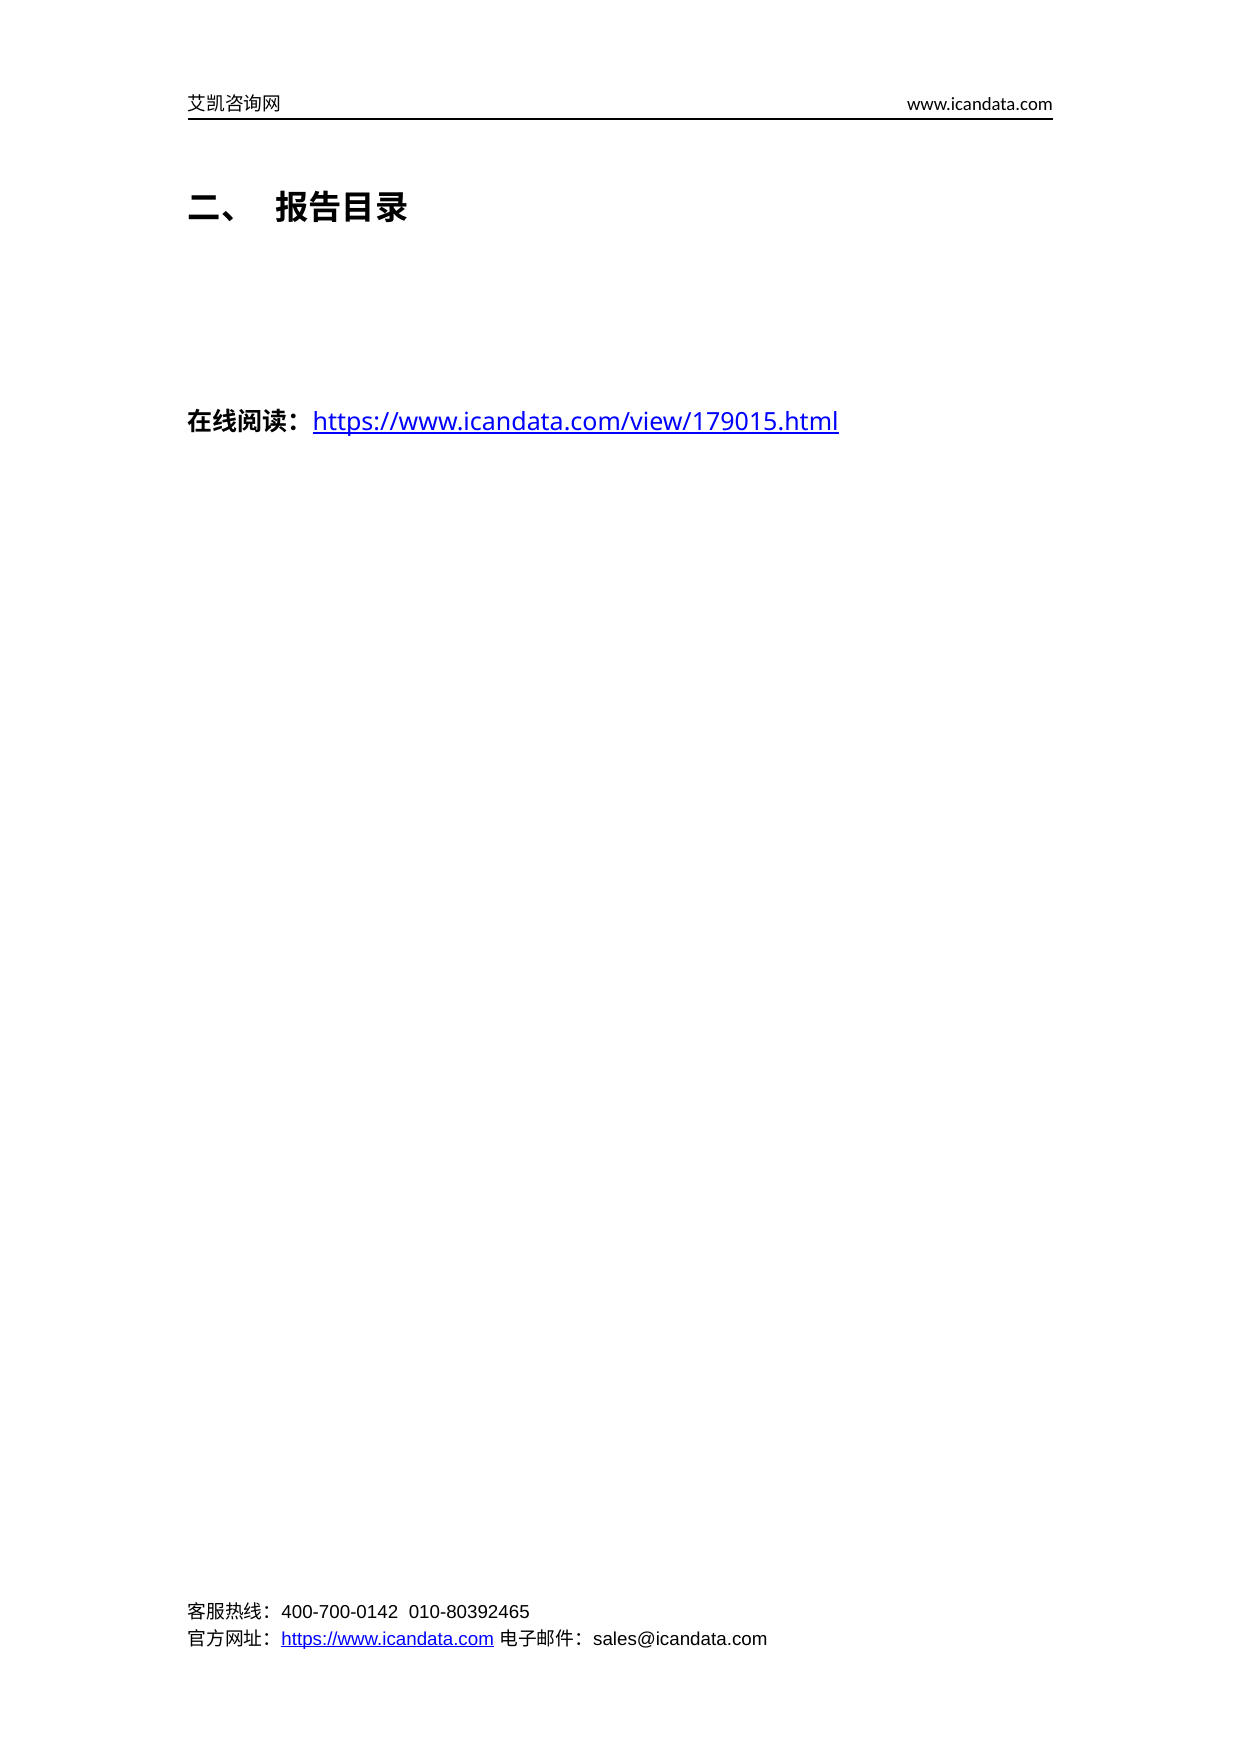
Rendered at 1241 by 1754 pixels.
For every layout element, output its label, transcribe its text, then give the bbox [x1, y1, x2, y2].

text 在线阅读：https://www.icandata.com/view/179015.html [187, 387, 1053, 452]
subtitle 报告目录 [187, 172, 1053, 237]
